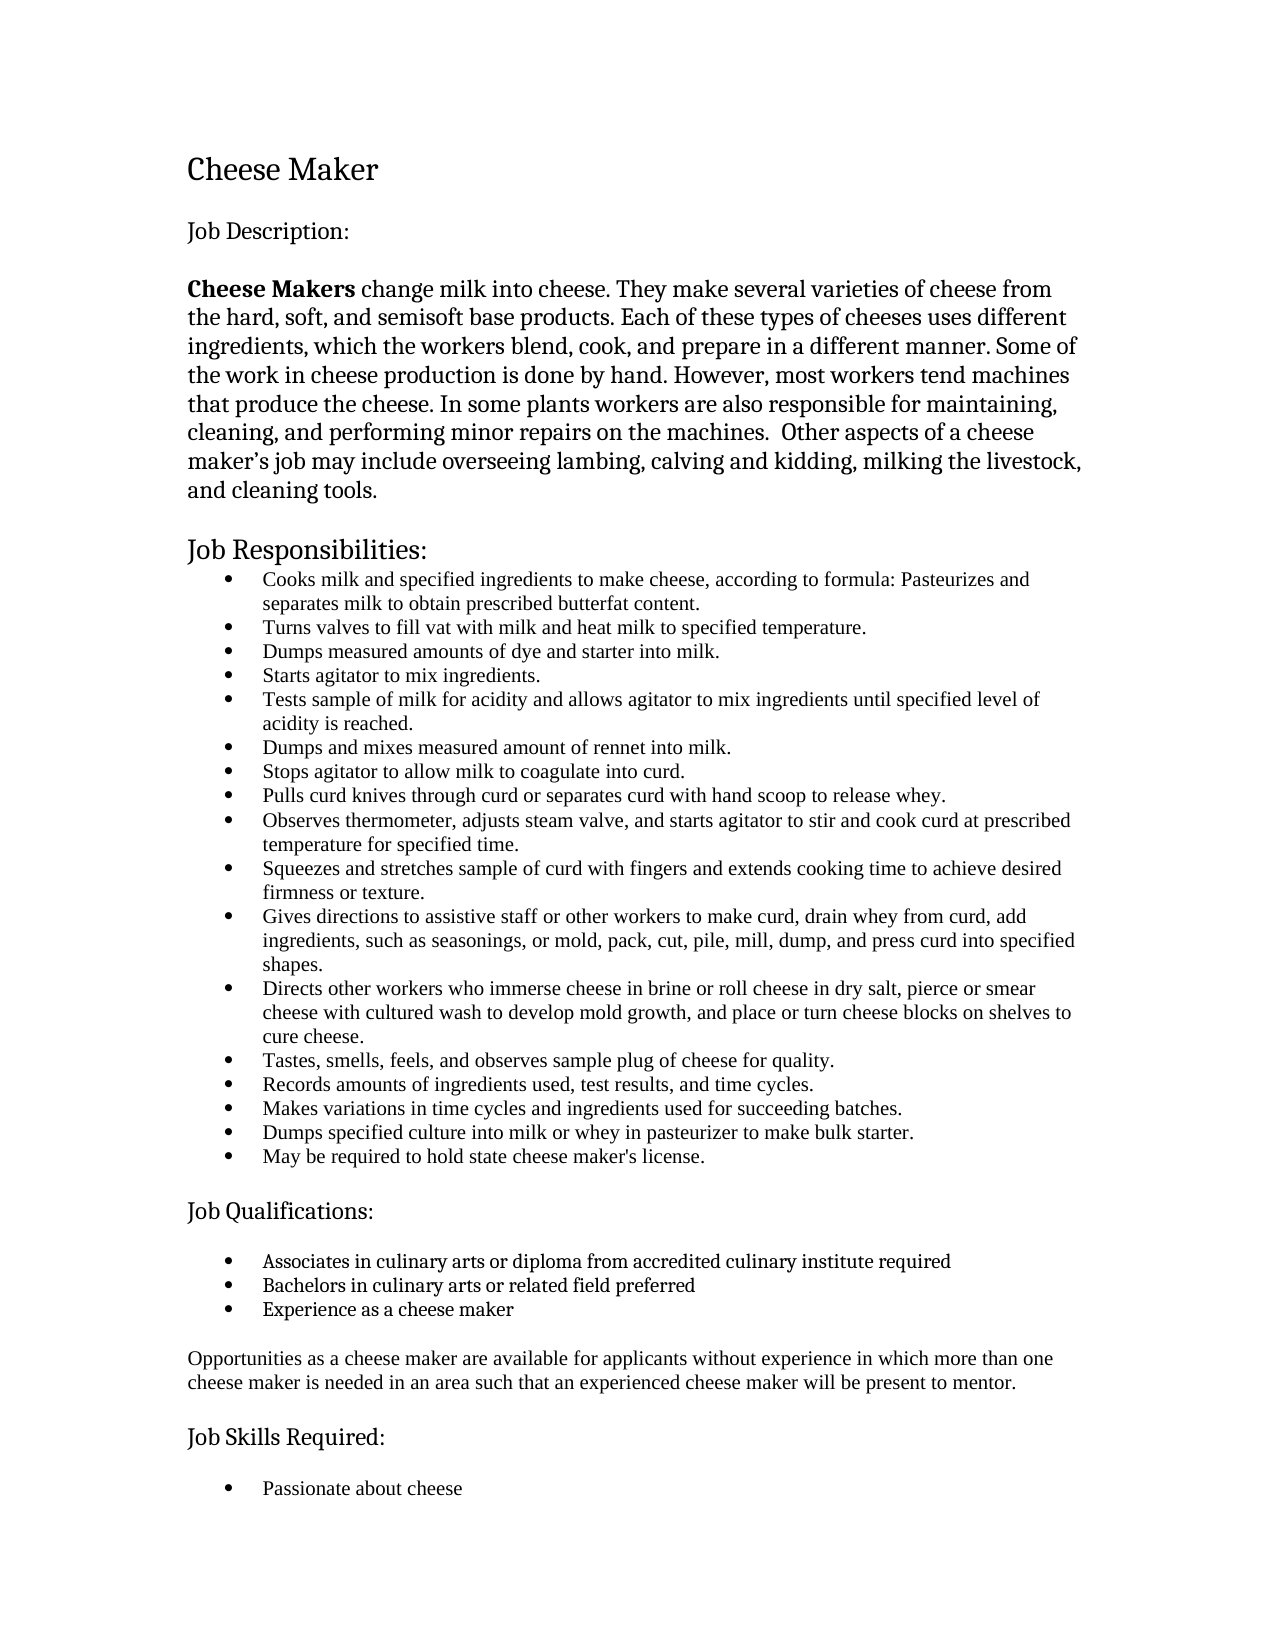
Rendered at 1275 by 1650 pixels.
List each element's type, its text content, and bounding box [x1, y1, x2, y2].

list Squeezes and stretches sample of curd with fingers and extends cooking time to achieve desired firmness or texture. [225, 856, 1087, 904]
list Experience as a cheese maker [225, 1298, 1087, 1322]
list Associates in culinary arts or diploma from accredited culinary institute required [225, 1250, 1087, 1274]
list Gives directions to assistive staff or other workers to make curd, drain whey from curd, add ingredients, such as seasonings, or mold, pack, cut, pile, mill, dump, and press curd into specified shapes. [225, 904, 1087, 976]
list Directs other workers who immerse cheese in brine or roll cheese in dry salt, pierce or smear cheese with cultured wash to develop mold growth, and place or turn cheese blocks on shelves to cure cheese. [225, 976, 1087, 1048]
list Tastes, smells, feels, and observes sample plug of cheese for quality. [225, 1048, 1087, 1072]
list Dumps and mixes measured amount of rennet into milk. [225, 735, 1087, 759]
list Pulls curd knives through curd or separates curd with hand scoop to release whey. [225, 783, 1087, 807]
list Passionate about cheese [225, 1475, 1087, 1499]
list Dumps measured amounts of dye and starter into milk. [225, 639, 1087, 663]
list Cooks milk and specified ingredients to make cheese, according to formula: Pasteurizes and separates milk to obtain prescribed butterfat content. [225, 567, 1087, 615]
list Makes variations in time cycles and ingredients used for succeeding batches. [225, 1096, 1087, 1120]
text Job Skills Required: [187, 1423, 1087, 1451]
list Dumps specified culture into milk or whey in pasteurizer to make bulk starter. [225, 1120, 1087, 1144]
text Cheese Makers change milk into cheese. They make several varieties of cheese from the hard, soft, and semisoft base products. Each of these types of cheeses uses different ingredients, which the workers blend, cook, and prepare in a different manner. Some of the work in cheese production is done by hand. However, most workers tend machines that produce the cheese. In some plants workers are also responsible for maintaining, cleaning, and performing minor repairs on the machines. Other aspects of a cheese maker’s job may include overseeing lambing, calving and kidding, milking the livestock, and cleaning tools. [187, 274, 1087, 504]
text Cheese Maker [187, 150, 1087, 188]
text Job Description: [187, 217, 1087, 246]
list May be required to hold state cheese maker's license. [225, 1144, 1087, 1168]
list Turns valves to fill vat with milk and heat milk to specified temperature. [225, 615, 1087, 639]
list Bachelors in culinary arts or related field preferred [225, 1274, 1087, 1298]
list Observes thermometer, adjusts steam valve, and starts agitator to stir and cook curd at prescribed temperature for specified time. [225, 807, 1087, 856]
text Job Responsibilities: [187, 533, 1087, 567]
text Job Qualifications: [187, 1197, 1087, 1226]
list Stops agitator to allow milk to coagulate into curd. [225, 759, 1087, 783]
list Starts agitator to mix ingredients. [225, 663, 1087, 687]
list Records amounts of ingredients used, test results, and time cycles. [225, 1072, 1087, 1096]
text Opportunities as a cheese maker are available for applicants without experience in which more than one cheese maker is needed in an area such that an experienced cheese maker will be present to mentor. [187, 1346, 1087, 1394]
list Tests sample of milk for acidity and allows agitator to mix ingredients until specified level of acidity is reached. [225, 687, 1087, 735]
